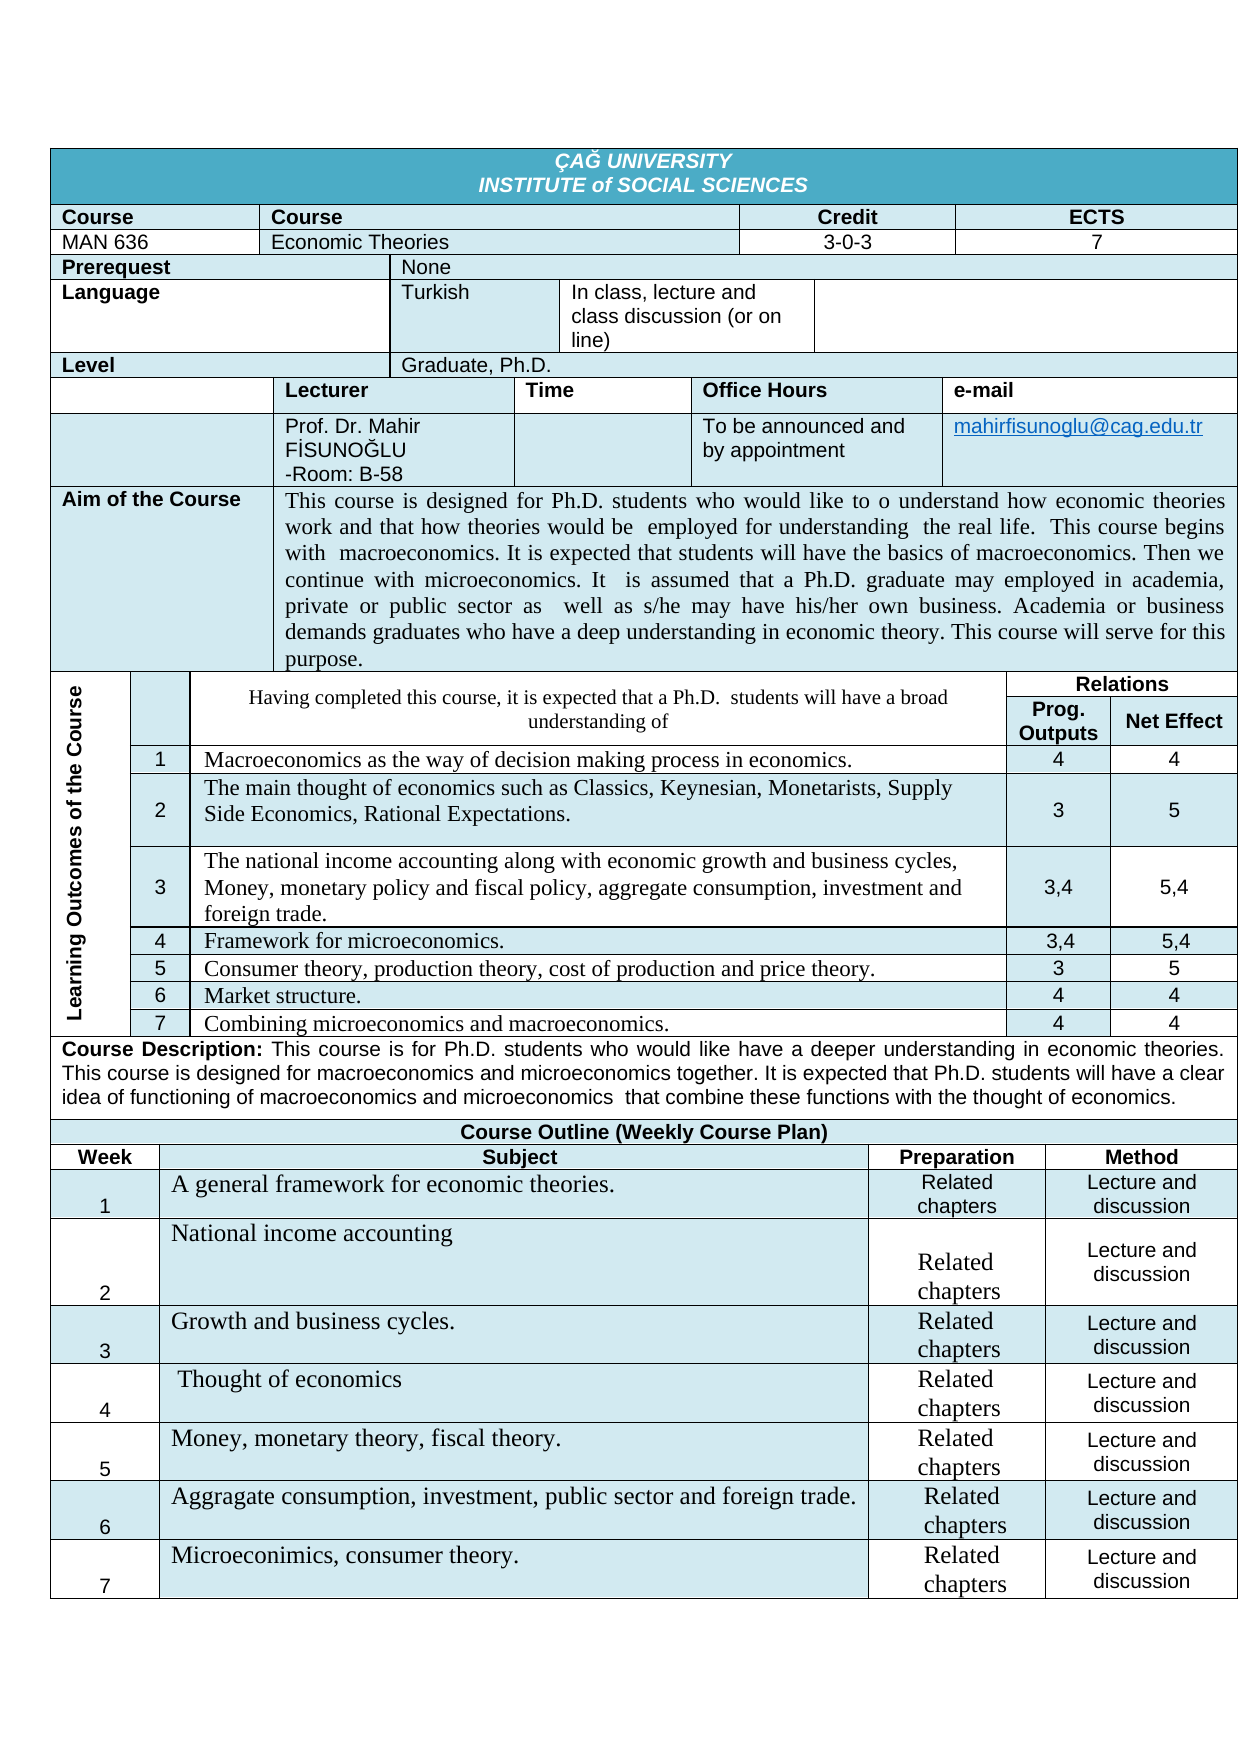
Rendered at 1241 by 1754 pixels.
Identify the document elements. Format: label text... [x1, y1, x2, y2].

table_cell Related chapters [869, 1481, 1045, 1539]
table_cell Lecture and discussion [1046, 1364, 1237, 1422]
table_cell Having completed this course, it is expected that a Ph.D. students will have a broad understanding of [191, 672, 1006, 745]
table_cell Level [51, 353, 389, 377]
table_cell Lecture and discussion [1046, 1481, 1237, 1539]
table_cell Turkish [391, 280, 559, 352]
table_cell 3,4 [1007, 928, 1110, 954]
table_cell 7 [131, 1010, 189, 1036]
table_cell ECTS [956, 205, 1237, 229]
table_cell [1046, 1540, 1237, 1597]
table_cell Related chapters [869, 1540, 1045, 1597]
table_cell Net Effect [1111, 697, 1237, 745]
table_cell 3 [1007, 955, 1110, 981]
table_cell Related chapters [869, 1423, 1045, 1480]
table_cell Time [515, 378, 691, 413]
table_cell Related chapters [869, 1306, 1045, 1363]
table_cell 1 [131, 746, 189, 772]
table_cell 1 [51, 1170, 159, 1217]
table_cell Money, monetary theory, fiscal theory. [160, 1423, 868, 1480]
table_cell Language [51, 280, 389, 352]
table_cell Growth and business cycles. [160, 1306, 868, 1363]
table_cell Prog. Outputs [1007, 697, 1110, 745]
table_cell MAN 636 [51, 230, 259, 254]
table_cell 4 [1111, 1010, 1237, 1036]
table_cell 5 [1111, 774, 1237, 846]
table_cell National income accounting [160, 1219, 868, 1305]
table_cell Prof. Dr. Mahir FİSUNOĞLU -Room: B-58 [274, 414, 514, 486]
table_cell 7 [51, 1540, 159, 1597]
table_cell 7 [956, 230, 1237, 254]
table_cell 5,4 [1111, 847, 1237, 926]
table_cell To be announced and by appointment [692, 414, 942, 486]
table_cell Aggragate consumption, investment, public sector and foreign trade. [160, 1481, 868, 1539]
table_cell Lecture and discussion [1046, 1306, 1237, 1363]
table_cell Macroeconomics as the way of decision making process in economics. [191, 746, 1006, 772]
table_cell 5 [131, 955, 189, 981]
table_cell [51, 414, 273, 486]
table_cell Market structure. [191, 982, 1006, 1008]
table_cell Course [51, 205, 259, 229]
table_cell Consumer theory, production theory, cost of production and price theory. [191, 955, 1006, 981]
table_cell 5 [1111, 955, 1237, 981]
table_cell Microeconimics, consumer theory. [160, 1540, 868, 1597]
table_cell Course [260, 205, 739, 229]
table_cell Related chapters [869, 1364, 1045, 1422]
table_cell [815, 280, 1237, 352]
table_cell 3 [131, 847, 189, 926]
table_cell Course Description: This course is for Ph.D. students who would like have a deeper understanding in economic theories. This course is designed for macroeconomics and microeconomics together. It is expected that Ph.D. students will have a clear idea of functioning of macroeconomics and microeconomics that combine these functions with the thought of economics. [51, 1037, 1237, 1118]
table_cell Learning Outcomes of the Course [51, 672, 130, 1036]
table_cell Aim of the Course [51, 487, 273, 671]
table_cell 4 [1007, 1010, 1110, 1036]
table_cell 2 [131, 774, 189, 846]
table_cell Lecture and discussion [1046, 1423, 1237, 1480]
table_cell Related chapters [869, 1219, 1045, 1305]
table_cell In class, lecture and class discussion (or on line) [560, 280, 814, 352]
table_cell Subject [160, 1145, 868, 1168]
table_cell Prerequest [51, 255, 389, 279]
table_cell Method [1046, 1145, 1237, 1168]
table_cell mahirfisunoglu@cag.edu.tr [943, 414, 1237, 486]
table_cell Lecture and discussion [1046, 1170, 1237, 1217]
table_cell A general framework for economic theories. [160, 1170, 868, 1217]
table_cell The national income accounting along with economic growth and business cycles, Money, monetary policy and fiscal policy, aggregate consumption, investment and foreign trade. [191, 847, 1006, 926]
table_cell 3 [1007, 774, 1110, 846]
table_cell 4 [131, 928, 189, 954]
table_cell 6 [131, 982, 189, 1008]
table_cell 4 [1007, 982, 1110, 1008]
table_cell Framework for microeconomics. [191, 928, 1006, 954]
table_cell Thought of economics [160, 1364, 868, 1422]
table_cell 4 [1111, 746, 1237, 772]
table_cell Graduate, Ph.D. [391, 353, 1237, 377]
table_cell 4 [1111, 982, 1237, 1008]
table_cell [131, 672, 189, 745]
table_cell Course Outline (Weekly Course Plan) [51, 1120, 1237, 1143]
table_cell 3 [51, 1306, 159, 1363]
table_cell e-mail [943, 378, 1237, 413]
table_cell 5,4 [1111, 928, 1237, 954]
table_cell 2 [51, 1219, 159, 1305]
table_cell Lecturer [274, 378, 514, 413]
table_cell This course is designed for Ph.D. students who would like to o understand how economic theories work and that how theories would be employed for understanding the real life. This course begins with macroeconomics. It is expected that students will have the basics of macroeconomics. Then we continue with microeconomics. It is assumed that a Ph.D. graduate may employed in academia, private or public sector as well as s/he may have his/her own business. Academia or business demands graduates who have a deep understanding in economic theory. This course will serve for this purpose. [274, 487, 1237, 671]
table_cell 5 [51, 1423, 159, 1480]
table_cell Relations [1007, 672, 1237, 696]
table_cell [515, 414, 691, 486]
table_cell 3,4 [1007, 847, 1110, 926]
table_cell Related chapters [869, 1170, 1045, 1217]
table_cell Week [51, 1145, 159, 1168]
table_cell Combining microeconomics and macroeconomics. [191, 1010, 1006, 1036]
table_header ÇAĞ UNIVERSITY INSTITUTE of SOCIAL SCIENCES [51, 149, 1237, 204]
table_cell 4 [51, 1364, 159, 1422]
table_cell Preparation [869, 1145, 1045, 1168]
table_cell 4 [1007, 746, 1110, 772]
table_cell Office Hours [692, 378, 942, 413]
table_cell 3-0-3 [740, 230, 955, 254]
table_cell The main thought of economics such as Classics, Keynesian, Monetarists, Supply Side Economics, Rational Expectations. [191, 774, 1006, 846]
table_cell [51, 378, 273, 413]
table_cell 6 [51, 1481, 159, 1539]
table_cell None [391, 255, 1237, 279]
table_cell Credit [740, 205, 955, 229]
table_cell Lecture and discussion [1046, 1219, 1237, 1305]
table_cell Economic Theories [260, 230, 739, 254]
